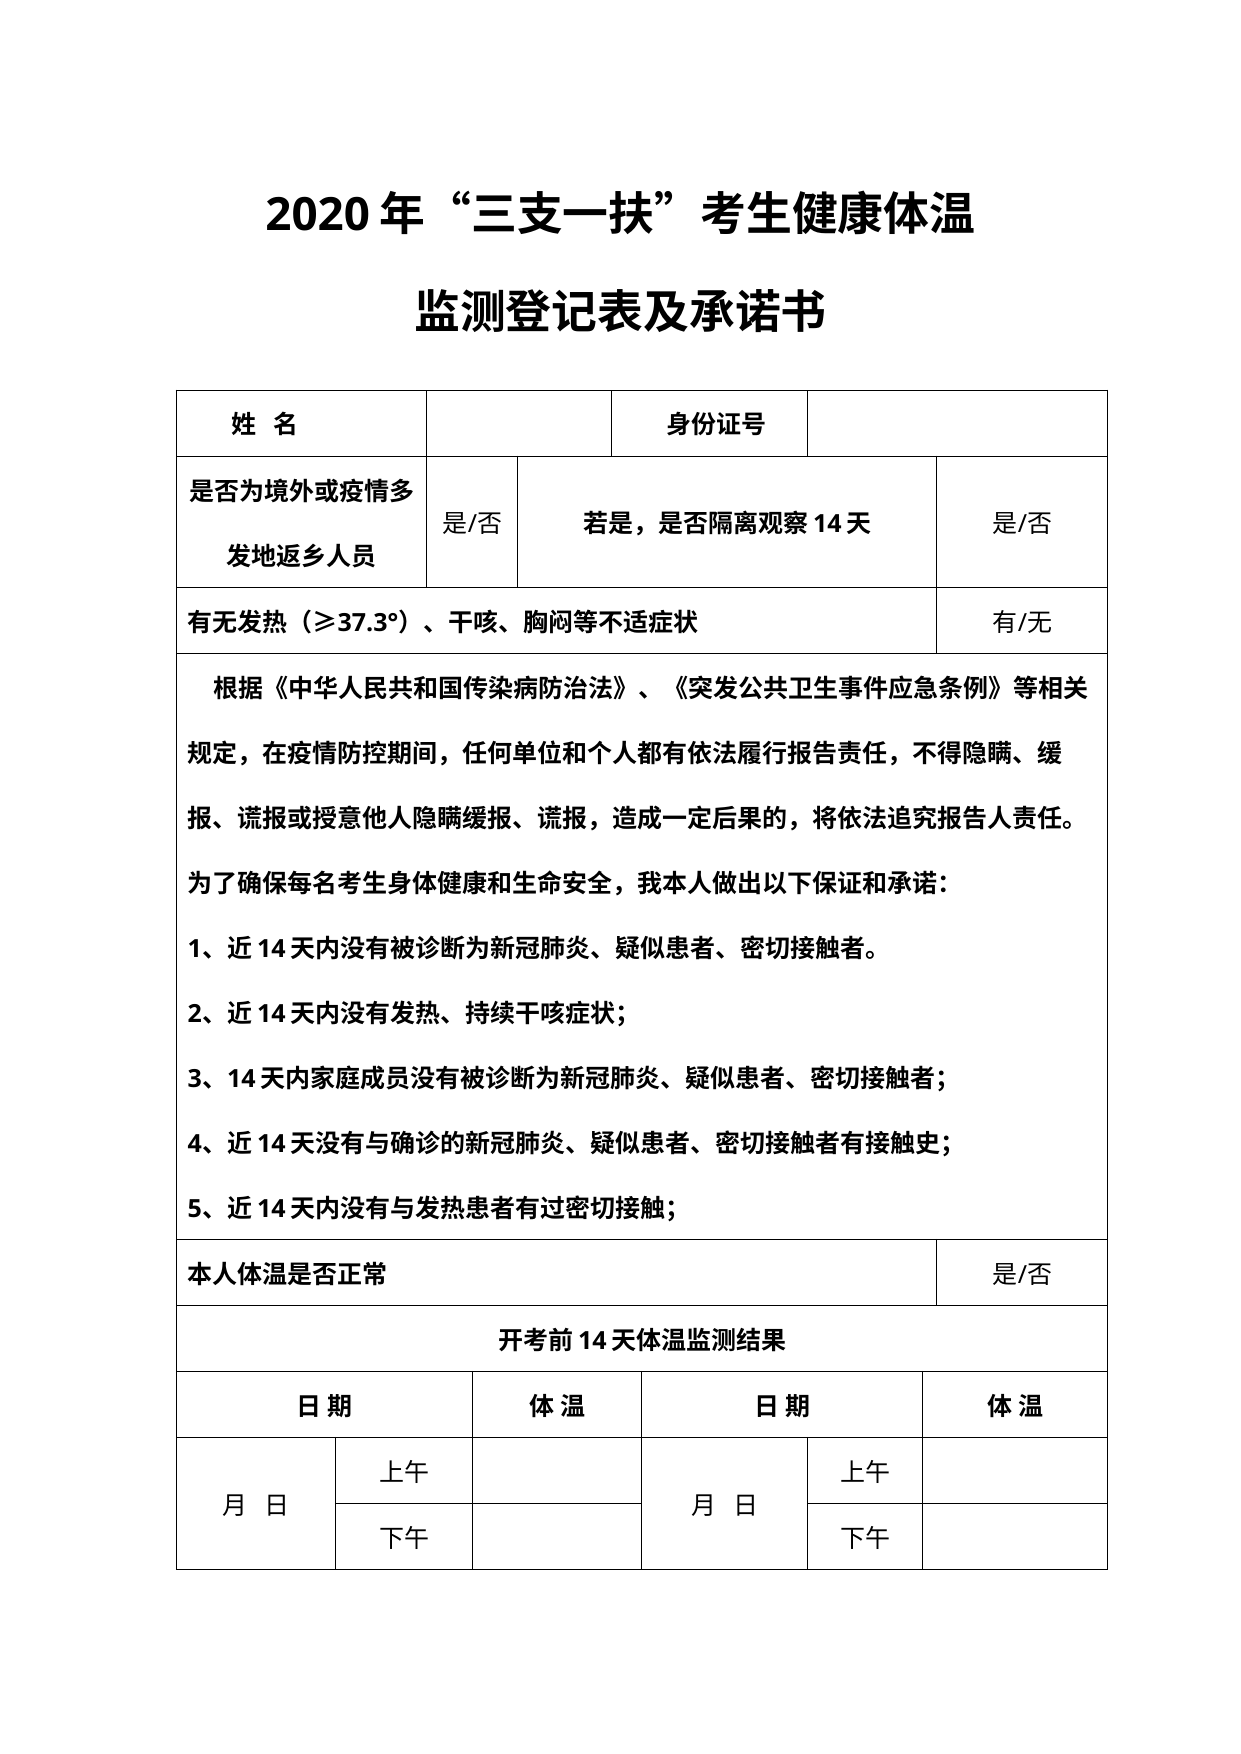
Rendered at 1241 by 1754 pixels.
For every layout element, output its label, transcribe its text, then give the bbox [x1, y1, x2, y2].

table_cell 有/无 [937, 588, 1107, 653]
table_cell 开考前14天体温监测结果 [177, 1306, 1107, 1371]
table_header [427, 391, 611, 456]
text 2020年“三支一扶”考生健康体温 [187, 162, 1053, 259]
table_cell 下午 [808, 1504, 922, 1569]
table_cell 日 期 [177, 1372, 472, 1437]
table_header 身份证号 [612, 391, 807, 456]
table_cell 是否为境外或疫情多发地返乡人员 [177, 457, 426, 587]
table_cell 上午 [336, 1438, 472, 1503]
table_cell 体 温 [923, 1372, 1107, 1437]
table_cell 体 温 [473, 1372, 641, 1437]
table_cell 本人体温是否正常 [177, 1240, 936, 1305]
table_cell 根据《中华人民共和国传染病防治法》、《突发公共卫生事件应急条例》等相关规定，在疫情防控期间，任何单位和个人都有依法履行报告责任，不得隐瞒、缓报、谎报或授意他人隐瞒缓报、谎报，造成一定后果的，将依法追究报告人责任。为了确保每名考生身体健康和生命安全，我本人做出以下保证和承诺： 1、近14天内没有被诊断为新冠肺炎、疑似患者、密切接触者。 2、近14天内没有发热、持续干咳症状； 3、14天内家庭成员没有被诊断为新冠肺炎、疑似患者、密切接触者； 4、近14天没有与确诊的新冠肺炎、疑似患者、密切接触者有接触史； 5、近14天内没有与发热患者有过密切接触； [177, 654, 1107, 1239]
table_cell 有无发热（≥37.3°）、干咳、胸闷等不适症状 [177, 588, 936, 653]
table_cell 上午 [808, 1438, 922, 1503]
table_cell 若是，是否隔离观察14天 [518, 457, 936, 587]
table_cell 是/否 [937, 457, 1107, 587]
table_cell 月 日 [177, 1438, 335, 1569]
table_cell [923, 1504, 1107, 1569]
table_header [808, 391, 1107, 456]
table_cell [923, 1438, 1107, 1503]
table_header 姓 名 [177, 391, 426, 456]
table_cell [473, 1438, 641, 1503]
table_cell 下午 [336, 1504, 472, 1569]
table_cell 是/否 [427, 457, 517, 587]
table_cell [473, 1504, 641, 1569]
text 监测登记表及承诺书 [187, 259, 1053, 357]
table_cell 是/否 [937, 1240, 1107, 1305]
table_cell 日 期 [642, 1372, 922, 1437]
table_cell 月 日 [642, 1438, 807, 1569]
